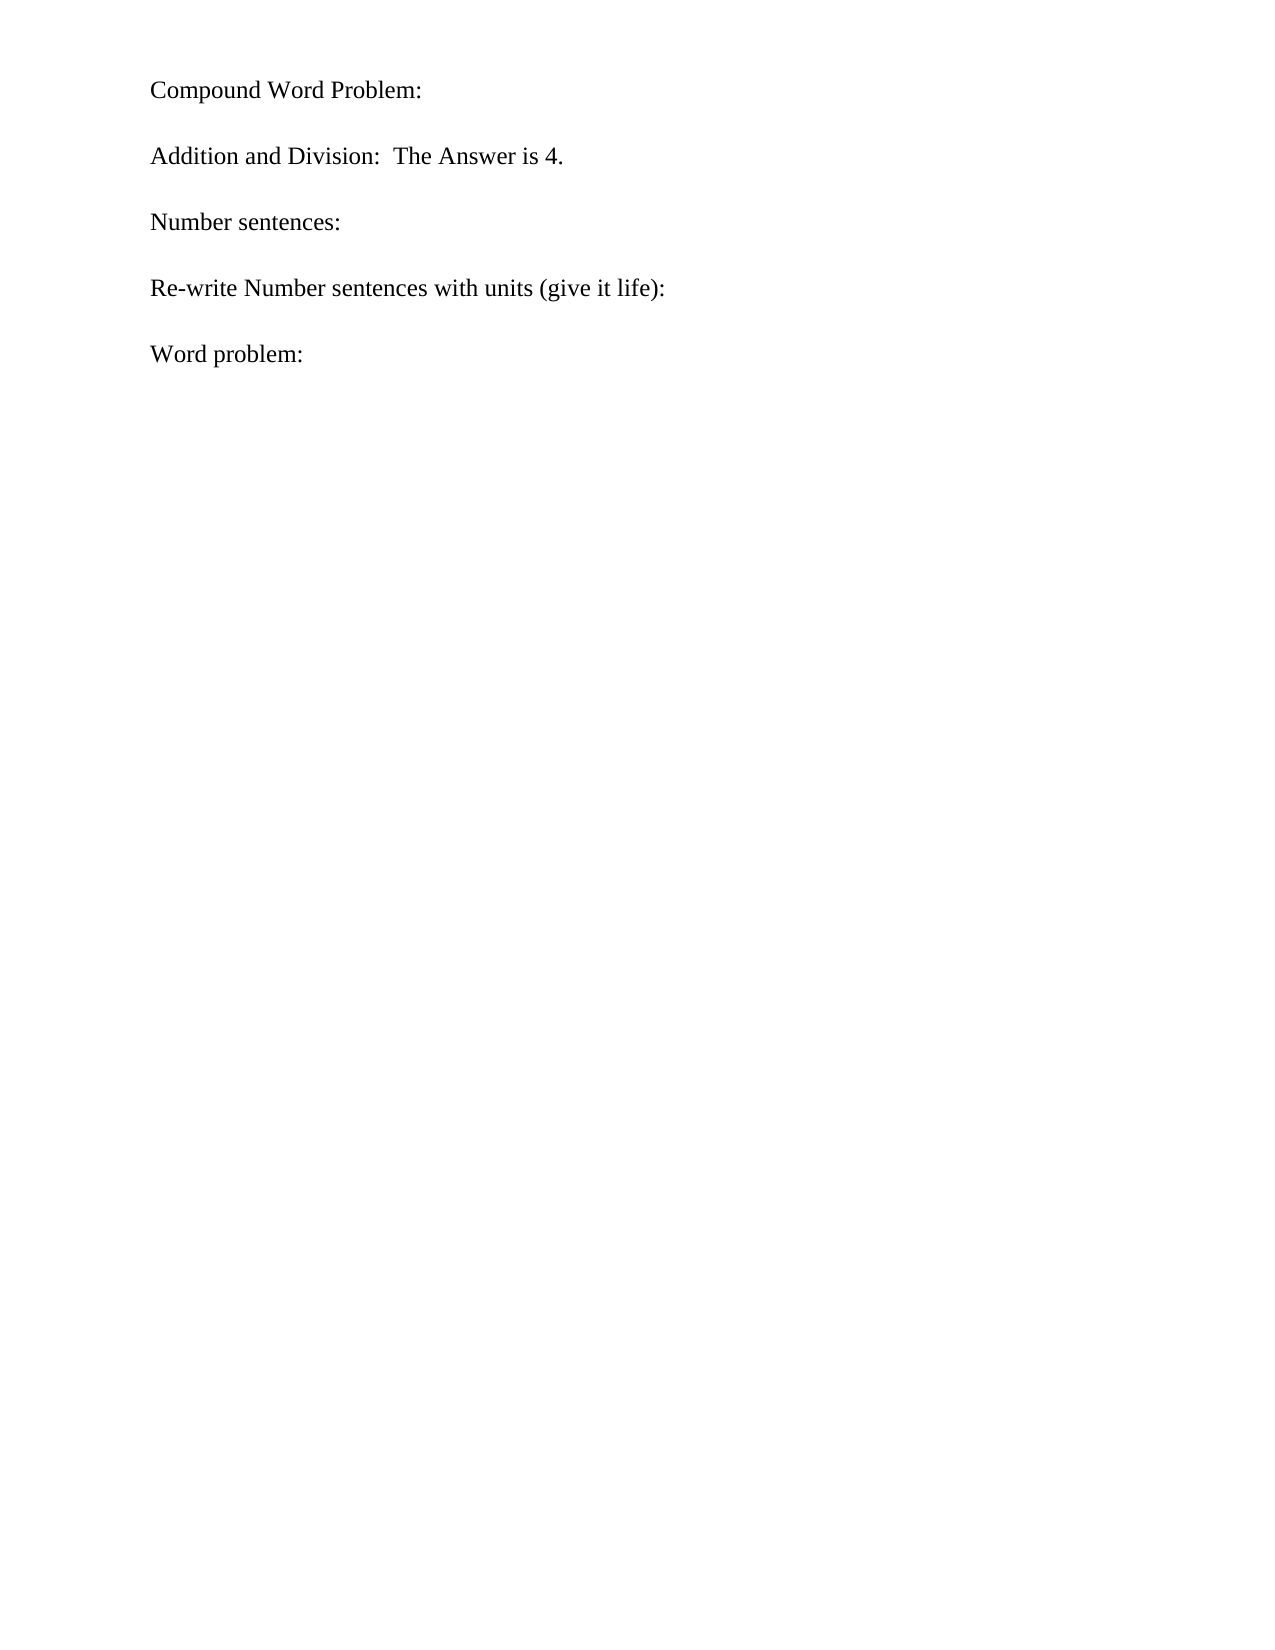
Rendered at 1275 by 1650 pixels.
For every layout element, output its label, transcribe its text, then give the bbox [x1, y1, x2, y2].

text Compound Word Problem: [150, 75, 1125, 104]
text Number sentences: [150, 207, 1125, 236]
text Re-write Number sentences with units (give it life): [150, 273, 1125, 302]
text Addition and Division: The Answer is 4. [150, 141, 1125, 170]
text Word problem: [150, 339, 1125, 368]
